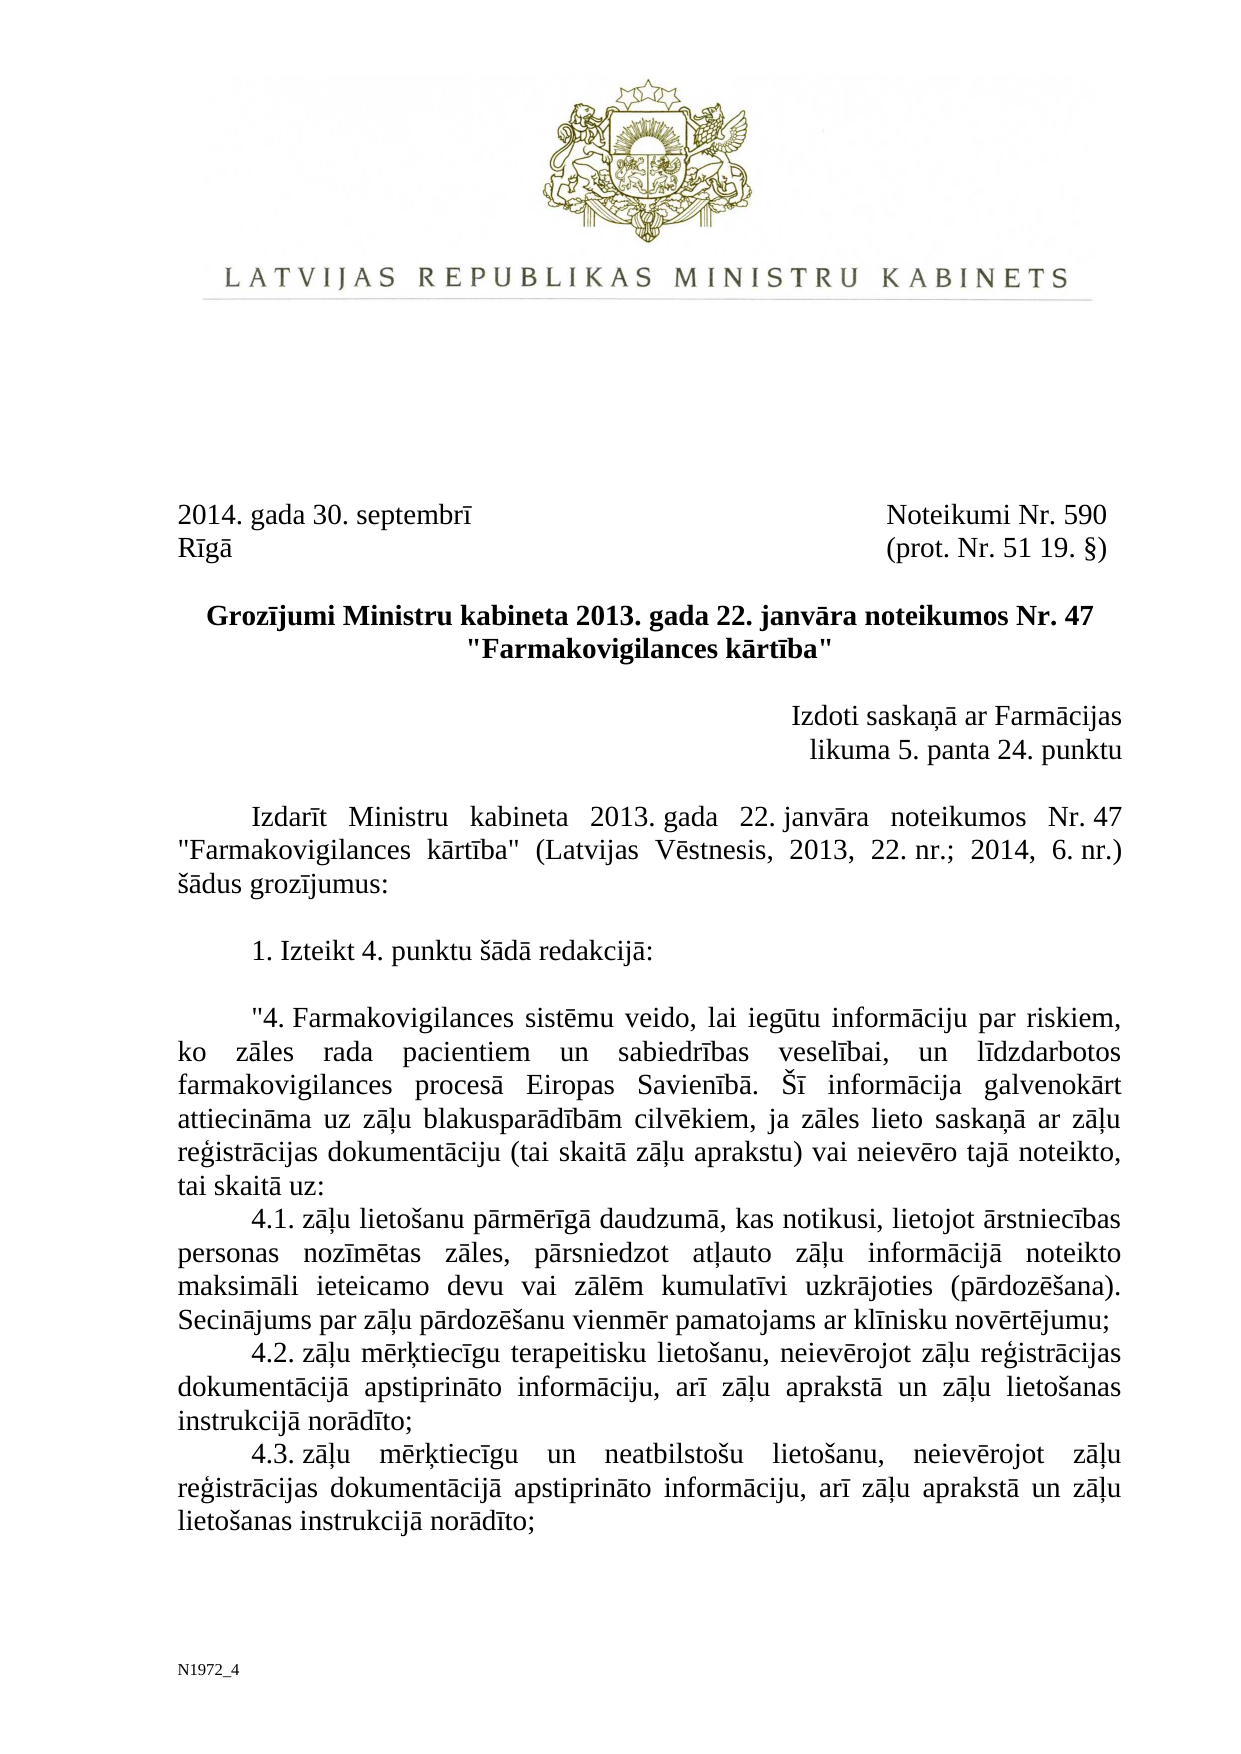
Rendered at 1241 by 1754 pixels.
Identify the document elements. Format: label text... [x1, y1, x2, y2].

text Izdarīt Ministru kabineta 2013. gada 22. janvāra noteikumos Nr. 47 "Farmakovigilances kārtība" (Latvijas Vēstnesis, 2013, 22. nr.; 2014, 6. nr.) šādus grozījumus: [177, 799, 1122, 899]
text Rīgā (prot. Nr. 51 19. §) [177, 531, 1122, 564]
text 1. Izteikt 4. punktu šādā redakcijā: [177, 933, 1122, 967]
text "4. Farmakovigilances sistēmu veido, lai iegūtu informāciju par riskiem, ko zāles rada pacientiem un sabiedrības veselībai, un līdzdarbotos farmakovigilances procesā Eiropas Savienībā. Šī informācija galvenokārt attiecināma uz zāļu blakusparādībām cilvēkiem, ja zāles lieto saskaņā ar zāļu reģistrācijas dokumentāciju (tai skaitā zāļu aprakstu) vai neievēro tajā noteikto, tai skaitā uz: [177, 1000, 1122, 1201]
text likuma 5. panta 24. punktu [177, 732, 1122, 765]
text Grozījumi Ministru kabineta 2013. gada 22. janvāra noteikumos Nr. 47 "Farmakovigilances kārtība" [177, 598, 1122, 665]
text Izdoti saskaņā ar Farmācijas [177, 698, 1122, 732]
text 4.3. zāļu mērķtiecīgu un neatbilstošu lietošanu, neievērojot zāļu reģistrācijas dokumentācijā apstiprināto informāciju, arī zāļu aprakstā un zāļu lietošanas instrukcijā norādīto; [177, 1436, 1122, 1537]
text 2014. gada 30. septembrī Noteikumi Nr. 590 [177, 497, 1122, 531]
text 4.2. zāļu mērķtiecīgu terapeitisku lietošanu, neievērojot zāļu reģistrācijas dokumentācijā apstiprināto informāciju, arī zāļu aprakstā un zāļu lietošanas instrukcijā norādīto; [177, 1336, 1122, 1436]
text 4.1. zāļu lietošanu pārmērīgā daudzumā, kas notikusi, lietojot ārstniecības personas nozīmētas zāles, pārsniedzot atļauto zāļu informācijā noteikto maksimāli ieteicamo devu vai zālēm kumulatīvi uzkrājoties (pārdozēšana). Secinājums par zāļu pārdozēšanu vienmēr pamatojams ar klīnisku novērtējumu; [177, 1201, 1122, 1336]
picture [202, 75, 1097, 305]
